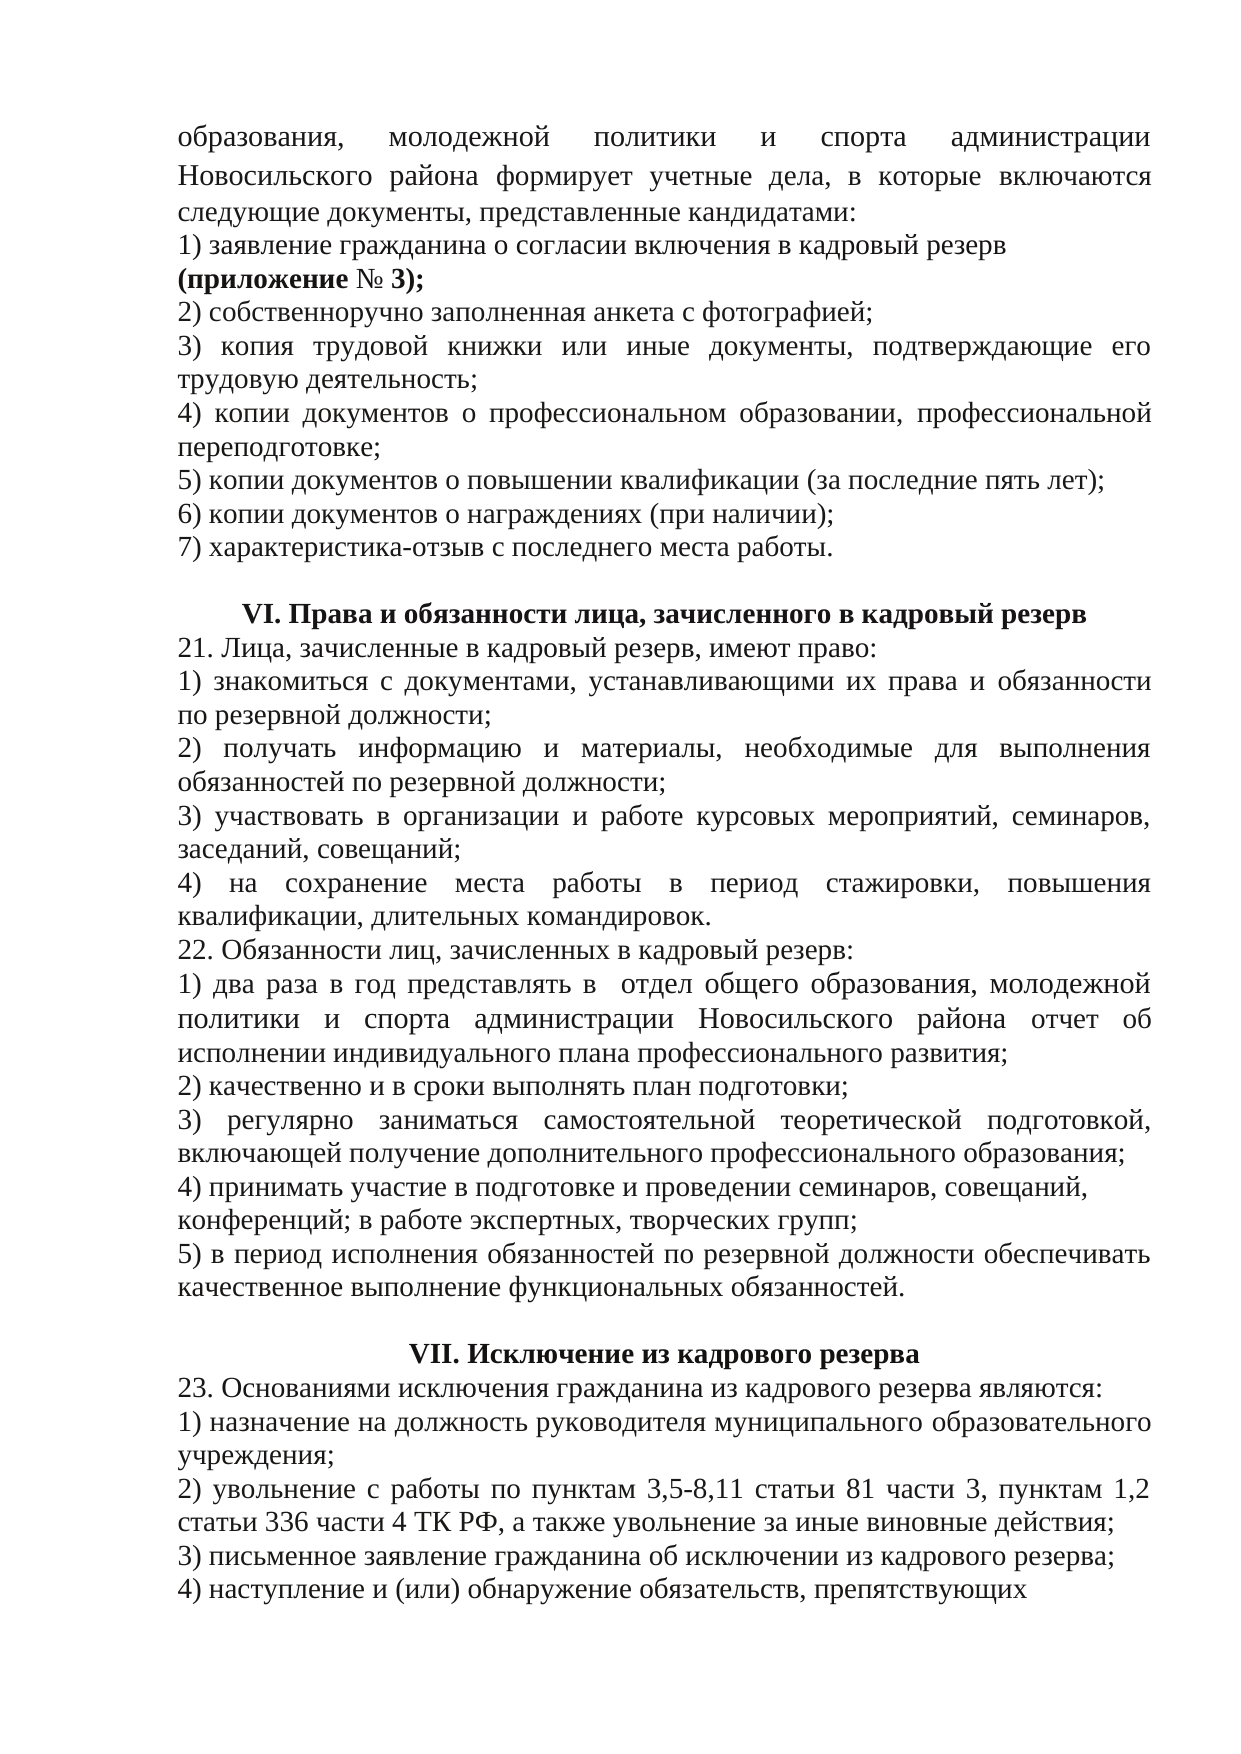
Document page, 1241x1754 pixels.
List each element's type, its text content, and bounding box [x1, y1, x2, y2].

text 4) копии документов о профессиональном образовании, профессиональной переподготовке; [177, 395, 1152, 462]
text 3) письменное заявление гражданина об исключении из кадрового резерва; [177, 1538, 1152, 1571]
text 3) участвовать в организации и работе курсовых мероприятий, семинаров, заседаний, совещаний; [177, 798, 1152, 865]
text (приложение № 3); [177, 261, 1152, 294]
text 21. Лица, зачисленные в кадровый резерв, имеют право: [177, 630, 1152, 663]
text 7) характеристика-отзыв с последнего места работы. [177, 529, 1152, 563]
text 23. Основаниями исключения гражданина из кадрового резерва являются: [177, 1370, 1152, 1404]
text 1) знакомиться с документами, устанавливающими их права и обязанности по резервной должности; [177, 663, 1152, 731]
text образования, молодежной политики и спорта администрации Новосильского района формирует учетные дела, в которые включаются следующие документы, представленные кандидатами: [177, 118, 1152, 227]
text 1) назначение на должность руководителя муниципального образовательного учреждения; [177, 1404, 1152, 1471]
text VII. Исключение из кадрового резерва [177, 1337, 1152, 1370]
text 4) принимать участие в подготовке и проведении семинаров, совещаний, [177, 1169, 1152, 1202]
text 22. Обязанности лиц, зачисленных в кадровый резерв: [177, 932, 1152, 965]
text 2) увольнение с работы по пунктам 3,5-8,11 статьи 81 части 3, пунктам 1,2 статьи 336 части 4 ТК РФ, а также увольнение за иные виновные действия; [177, 1471, 1152, 1538]
text 2) получать информацию и материалы, необходимые для выполнения обязанностей по резервной должности; [177, 731, 1152, 798]
text 3) копия трудовой книжки или иные документы, подтверждающие его трудовую деятельность; [177, 328, 1152, 395]
text 4) наступление и (или) обнаружение обязательств, препятствующих [177, 1571, 1152, 1605]
text 3) регулярно заниматься самостоятельной теоретической подготовкой, включающей получение дополнительного профессионального образования; [177, 1102, 1152, 1169]
text 6) копии документов о награждениях (при наличии); [177, 496, 1152, 529]
text 2) собственноручно заполненная анкета с фотографией; [177, 294, 1152, 328]
text конференций; в работе экспертных, творческих групп; [177, 1202, 1152, 1236]
text VI. Права и обязанности лица, зачисленного в кадровый резерв [177, 596, 1152, 630]
text 5) копии документов о повышении квалификации (за последние пять лет); [177, 462, 1152, 496]
text 4) на сохранение места работы в период стажировки, повышения квалификации, длительных командировок. [177, 865, 1152, 932]
text 2) качественно и в сроки выполнять план подготовки; [177, 1068, 1152, 1102]
text 1) два раза в год представлять в отдел общего образования, молодежной политики и спорта администрации Новосильского района отчет об исполнении индивидуального плана профессионального развития; [177, 965, 1152, 1068]
text 5) в период исполнения обязанностей по резервной должности обеспечивать качественное выполнение функциональных обязанностей. [177, 1236, 1152, 1303]
text 1) заявление гражданина о согласии включения в кадровый резерв [177, 227, 1152, 261]
